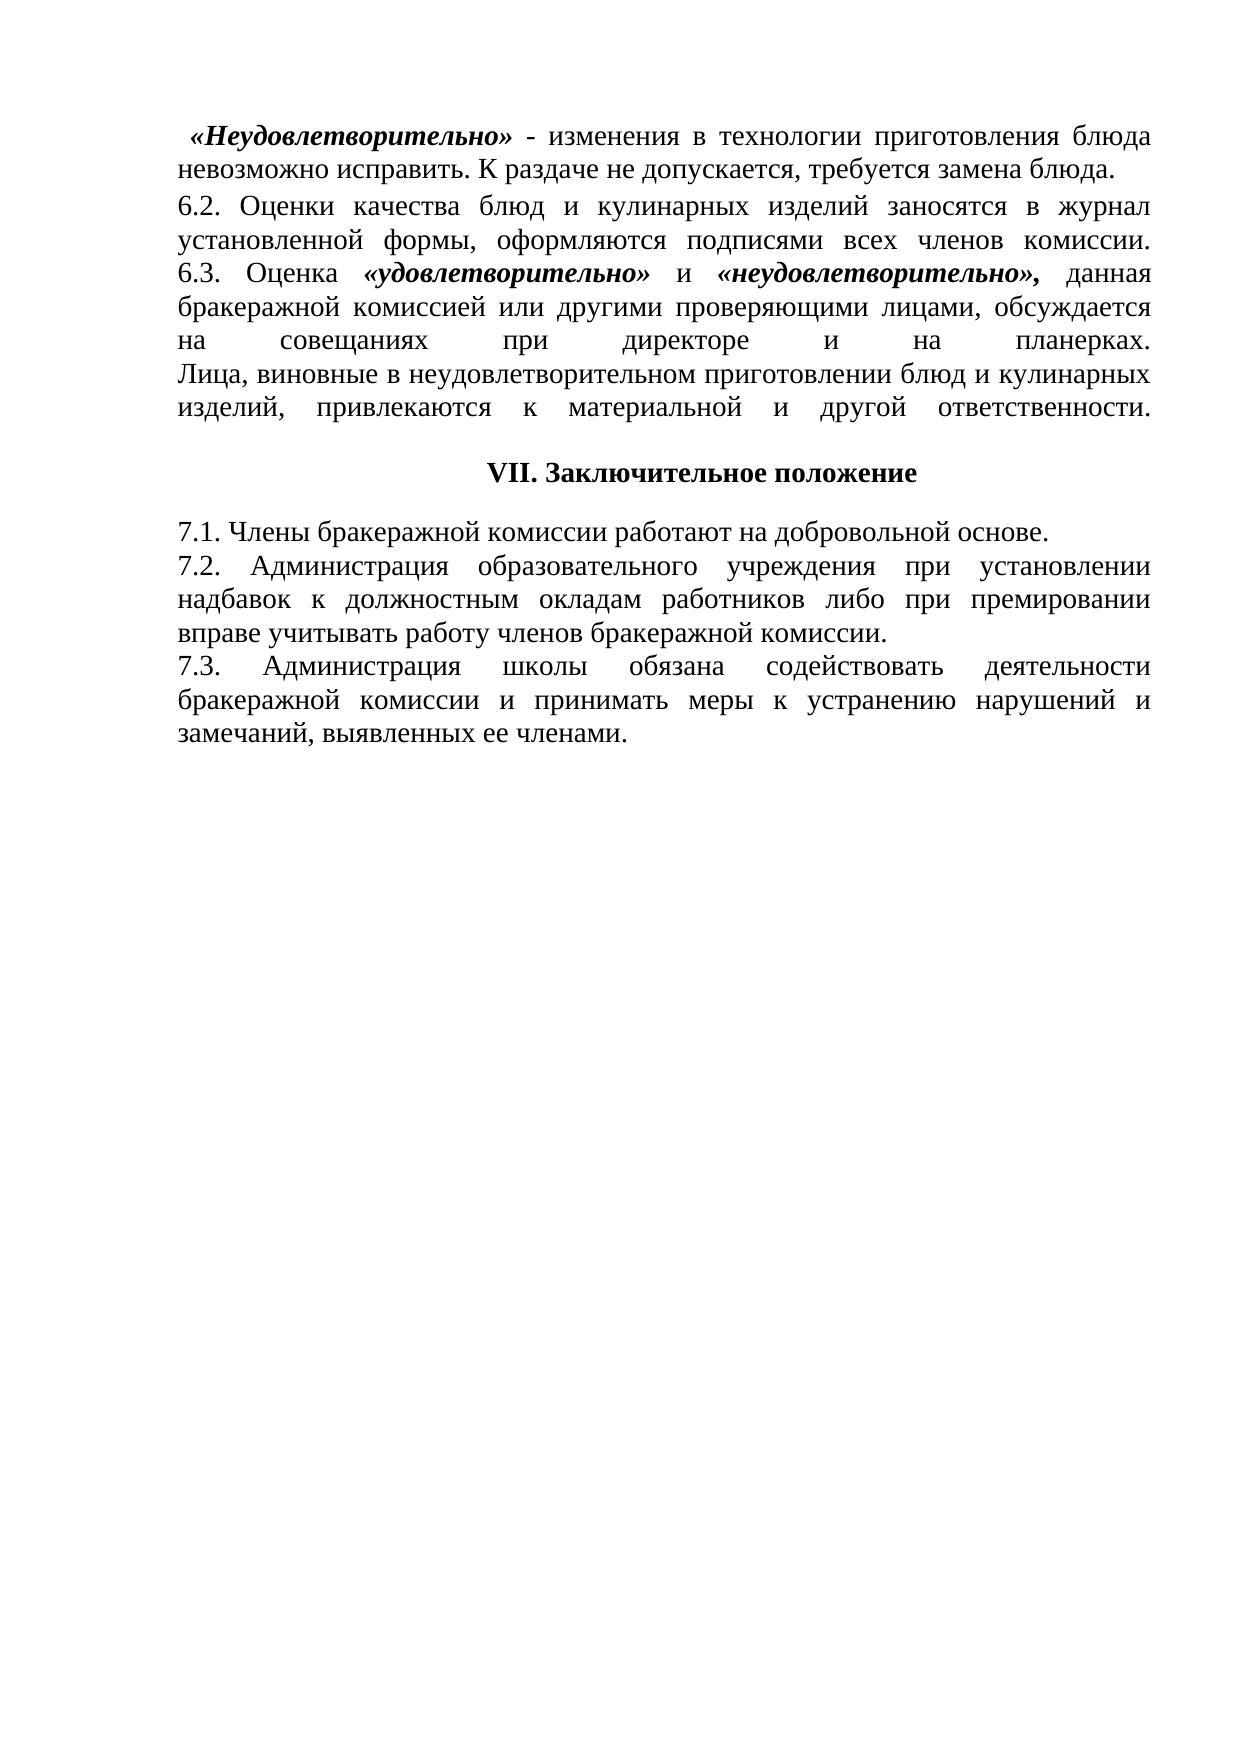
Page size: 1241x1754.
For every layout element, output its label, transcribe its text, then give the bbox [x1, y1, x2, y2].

text 7.1. Члены бракеражной комиссии работают на добровольной основе. [177, 514, 1152, 548]
text 7.3. Администрация школы обязана содействовать деятельности бракеражной комиссии и принимать меры к устранению нарушений и замечаний, выявленных ее членами. [177, 648, 1152, 749]
list VII. Заключительное положение [252, 455, 1152, 488]
text 6.2. Оценки качества блюд и кулинарных изделий заносятся в журнал установленной формы, оформляются подписями всех членов комиссии. 6.3. Оценка «удовлетворительно» и «неудовлетворительно», данная бракеражной комиссией или другими проверяющими лицами, обсуждается на совещаниях при директоре и на планерках. Лица, виновные в неудовлетворительном приготовлении блюд и кулинарных изделий, привлекаются к материальной и другой ответственности. [177, 188, 1152, 452]
text «Неудовлетворительно» - изменения в технологии приготовления блюда невозможно исправить. К раздаче не допускается, требуется замена блюда. [177, 118, 1152, 185]
text 7.2. Администрация образовательного учреждения при установлении надбавок к должностным окладам работников либо при премировании вправе учитывать работу членов бракеражной комиссии. [177, 548, 1152, 648]
